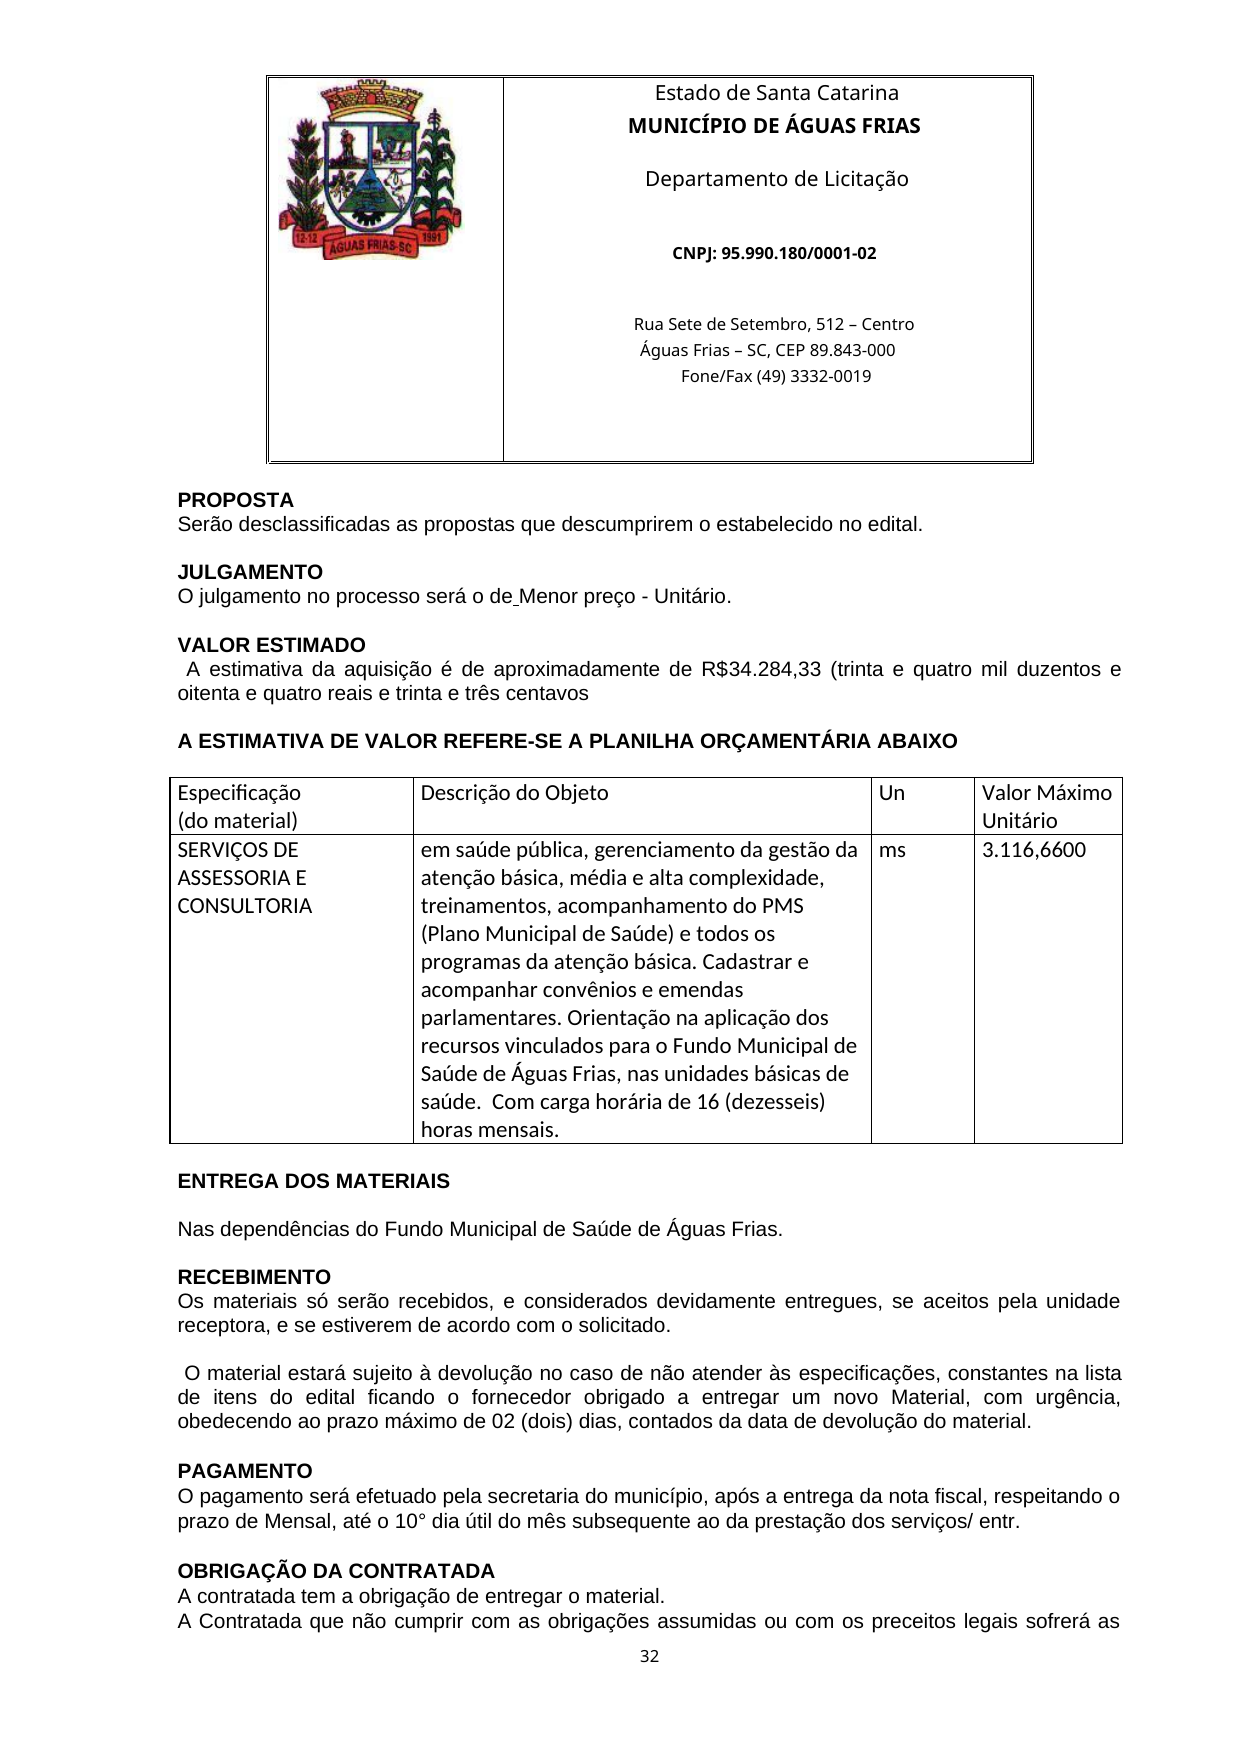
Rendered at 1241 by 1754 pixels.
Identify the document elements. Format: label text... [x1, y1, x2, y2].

text A Contratada que não cumprir com as obrigações assumidas ou com os preceitos legais sofrerá as penalidades, previstas no edital. [177, 1608, 1122, 1633]
text Serão desclassificadas as propostas que descumprirem o estabelecido no edital. [177, 512, 1173, 536]
text Nas dependências do Fundo Municipal de Saúde de Águas Frias. [177, 1217, 1122, 1241]
table_header Especificação (do material) [171, 778, 413, 834]
table_cell em saúde pública, gerenciamento da gestão da atenção básica, média e alta complexidade, treinamentos, acompanhamento do PMS (Plano Municipal de Saúde) e todos os programas da atenção básica. Cadastrar e acompanhar convênios e emendas parlamentares. Orientação na aplicação dos recursos vinculados para o Fundo Municipal de Saúde de Águas Frias, nas unidades básicas de saúde. Com carga horária de 16 (dezesseis) horas mensais. [414, 835, 871, 1143]
text OBRIGAÇÃO DA CONTRATADA [177, 1558, 1122, 1583]
text ENTREGA DOS MATERIAIS [177, 1169, 1122, 1193]
table_cell 3.116,6600 [975, 835, 1122, 1143]
text O material estará sujeito à devolução no caso de não atender às especificações, constantes na lista de itens do edital ficando o fornecedor obrigado a entregar um novo Material, com urgência, obedecendo ao prazo máximo de 02 (dois) dias, contados da data de devolução do material. [177, 1361, 1122, 1433]
text A contratada tem a obrigação de entregar o material. [177, 1583, 1122, 1608]
text RECEBIMENTO [177, 1265, 1122, 1289]
table_cell SERVIÇOS DE ASSESSORIA E CONSULTORIA [171, 835, 413, 1143]
table_header Descrição do Objeto [414, 778, 871, 834]
table_header Valor Máximo Unitário [975, 778, 1122, 834]
text O julgamento no processo será o de Menor preço - Unitário. [177, 584, 1122, 608]
picture [278, 78, 465, 260]
text A estimativa da aquisição é de aproximadamente de R$34.284,33 (trinta e quatro mil duzentos e oitenta e quatro reais e trinta e três centavos [177, 657, 1122, 705]
text PROPOSTA [177, 488, 1122, 512]
text PAGAMENTO [177, 1458, 1122, 1483]
text VALOR ESTIMADO [177, 632, 1122, 657]
text O pagamento será efetuado pela secretaria do município, após a entrega da nota fiscal, respeitando o prazo de Mensal, até o 10° dia útil do mês subsequente ao da prestação dos serviços/ entr. [177, 1483, 1122, 1533]
table_header Un [872, 778, 974, 834]
text A ESTIMATIVA DE VALOR REFERE-SE A PLANILHA ORÇAMENTÁRIA ABAIXO [177, 729, 1122, 753]
text Os materiais só serão recebidos, e considerados devidamente entregues, se aceitos pela unidade receptora, e se estiverem de acordo com o solicitado. [177, 1289, 1122, 1337]
table_cell ms [872, 835, 974, 1143]
text JULGAMENTO [177, 560, 1122, 584]
